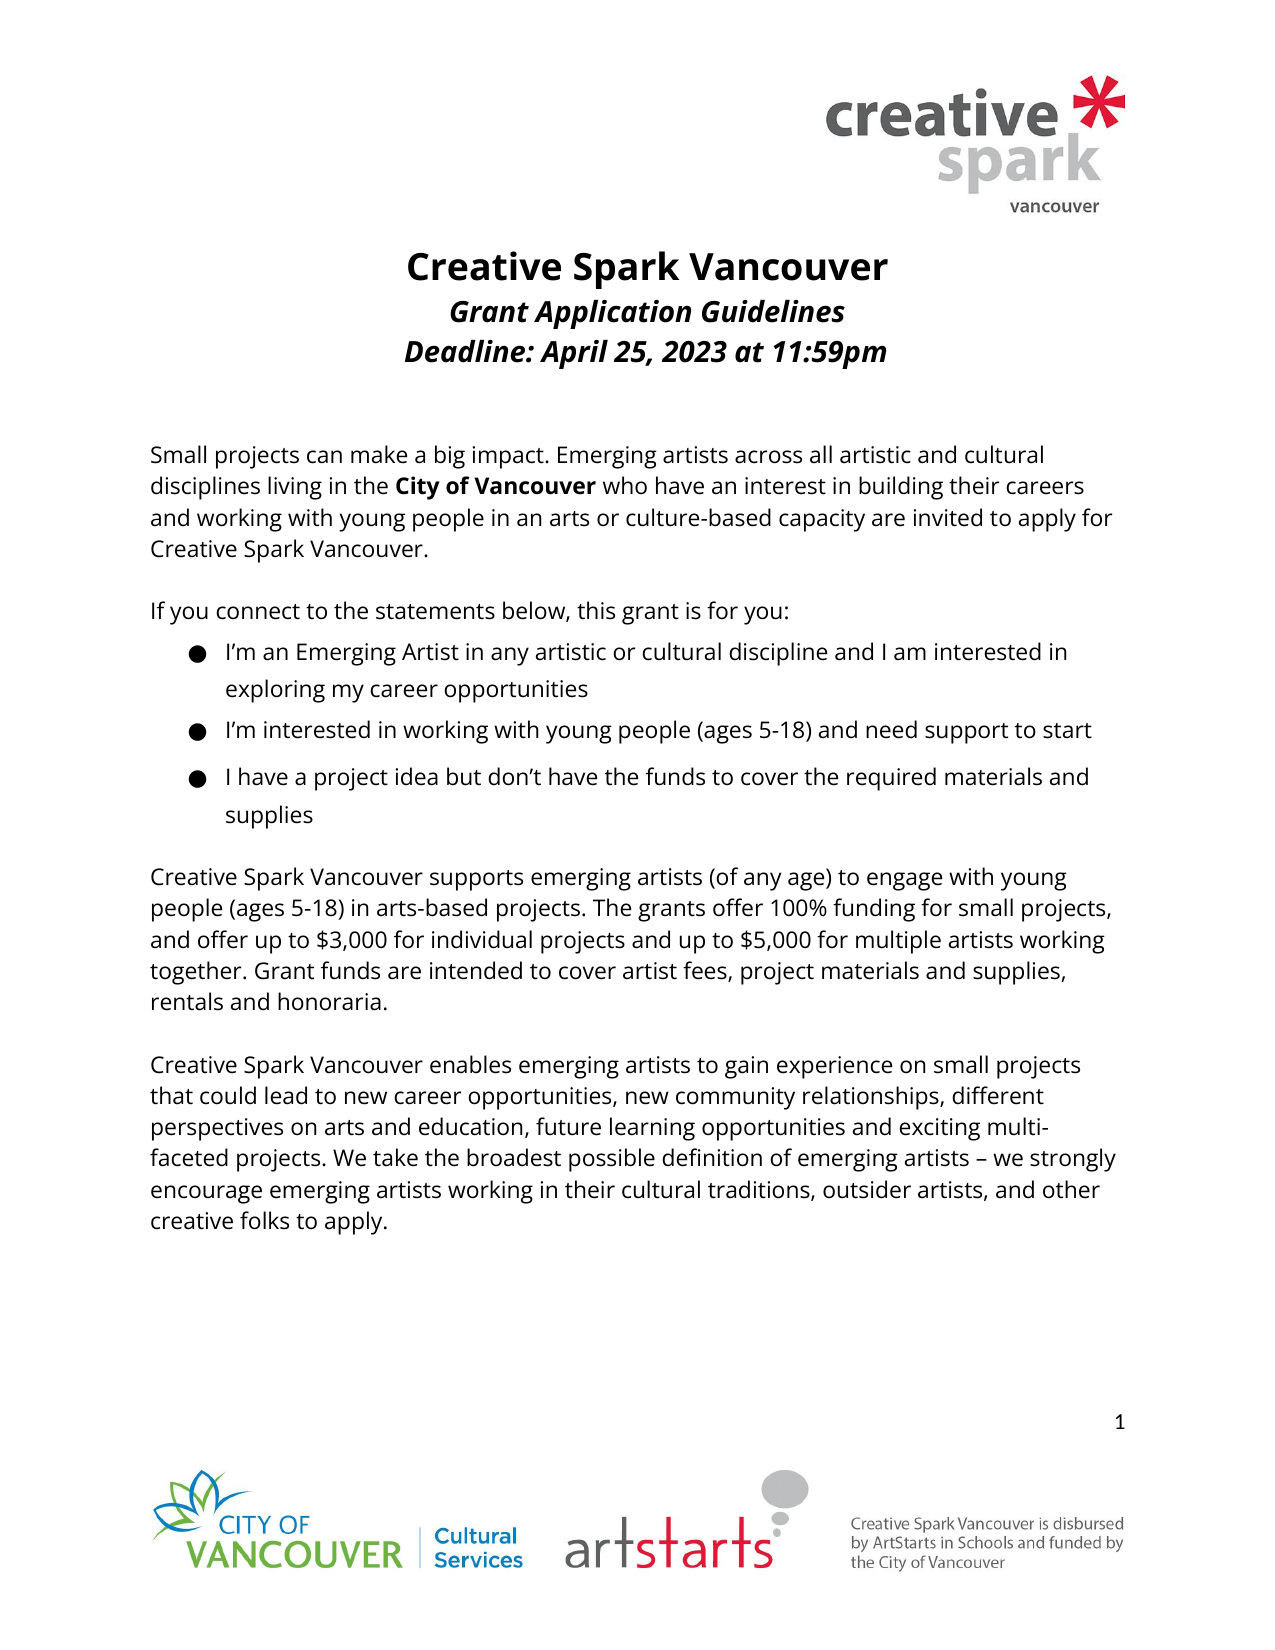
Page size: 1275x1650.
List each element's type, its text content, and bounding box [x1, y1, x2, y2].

list I’m an Emerging Artist in any artistic or cultural discipline and I am interested in exploring my career opportunities [187, 626, 1125, 705]
list I have a project idea but don’t have the funds to cover the required materials and supplies [187, 752, 1125, 830]
picture [150, 1463, 1125, 1575]
text Creative Spark Vancouver [169, 240, 1125, 291]
picture [825, 75, 1125, 213]
text Creative Spark Vancouver enables emerging artists to gain experience on small projects that could lead to new career opportunities, new community relationships, different perspectives on arts and education, future learning opportunities and exciting multi-faceted projects. We take the broadest possible definition of emerging artists – we strongly encourage emerging artists working in their cultural traditions, outsider artists, and other creative folks to apply. [150, 1049, 1125, 1236]
list I’m interested in working with young people (ages 5-18) and need support to start [187, 705, 1125, 752]
text Grant Application Guidelines [169, 291, 1125, 331]
text Deadline: April 25, 2023 at 11:59pm [169, 331, 1125, 371]
text Creative Spark Vancouver supports emerging artists (of any age) to engage with young people (ages 5-18) in arts-based projects. The grants offer 100% funding for small projects, and offer up to $3,000 for individual projects and up to $5,000 for multiple artists working together. Grant funds are intended to cover artist fees, project materials and supplies, rentals and honoraria. [150, 861, 1125, 1017]
text If you connect to the statements below, this grant is for you: [150, 595, 1125, 626]
text Small projects can make a big impact. Emerging artists across all artistic and cultural disciplines living in the City of Vancouver who have an interest in building their careers and working with young people in an arts or culture-based capacity are invited to apply for Creative Spark Vancouver. [150, 439, 1125, 564]
